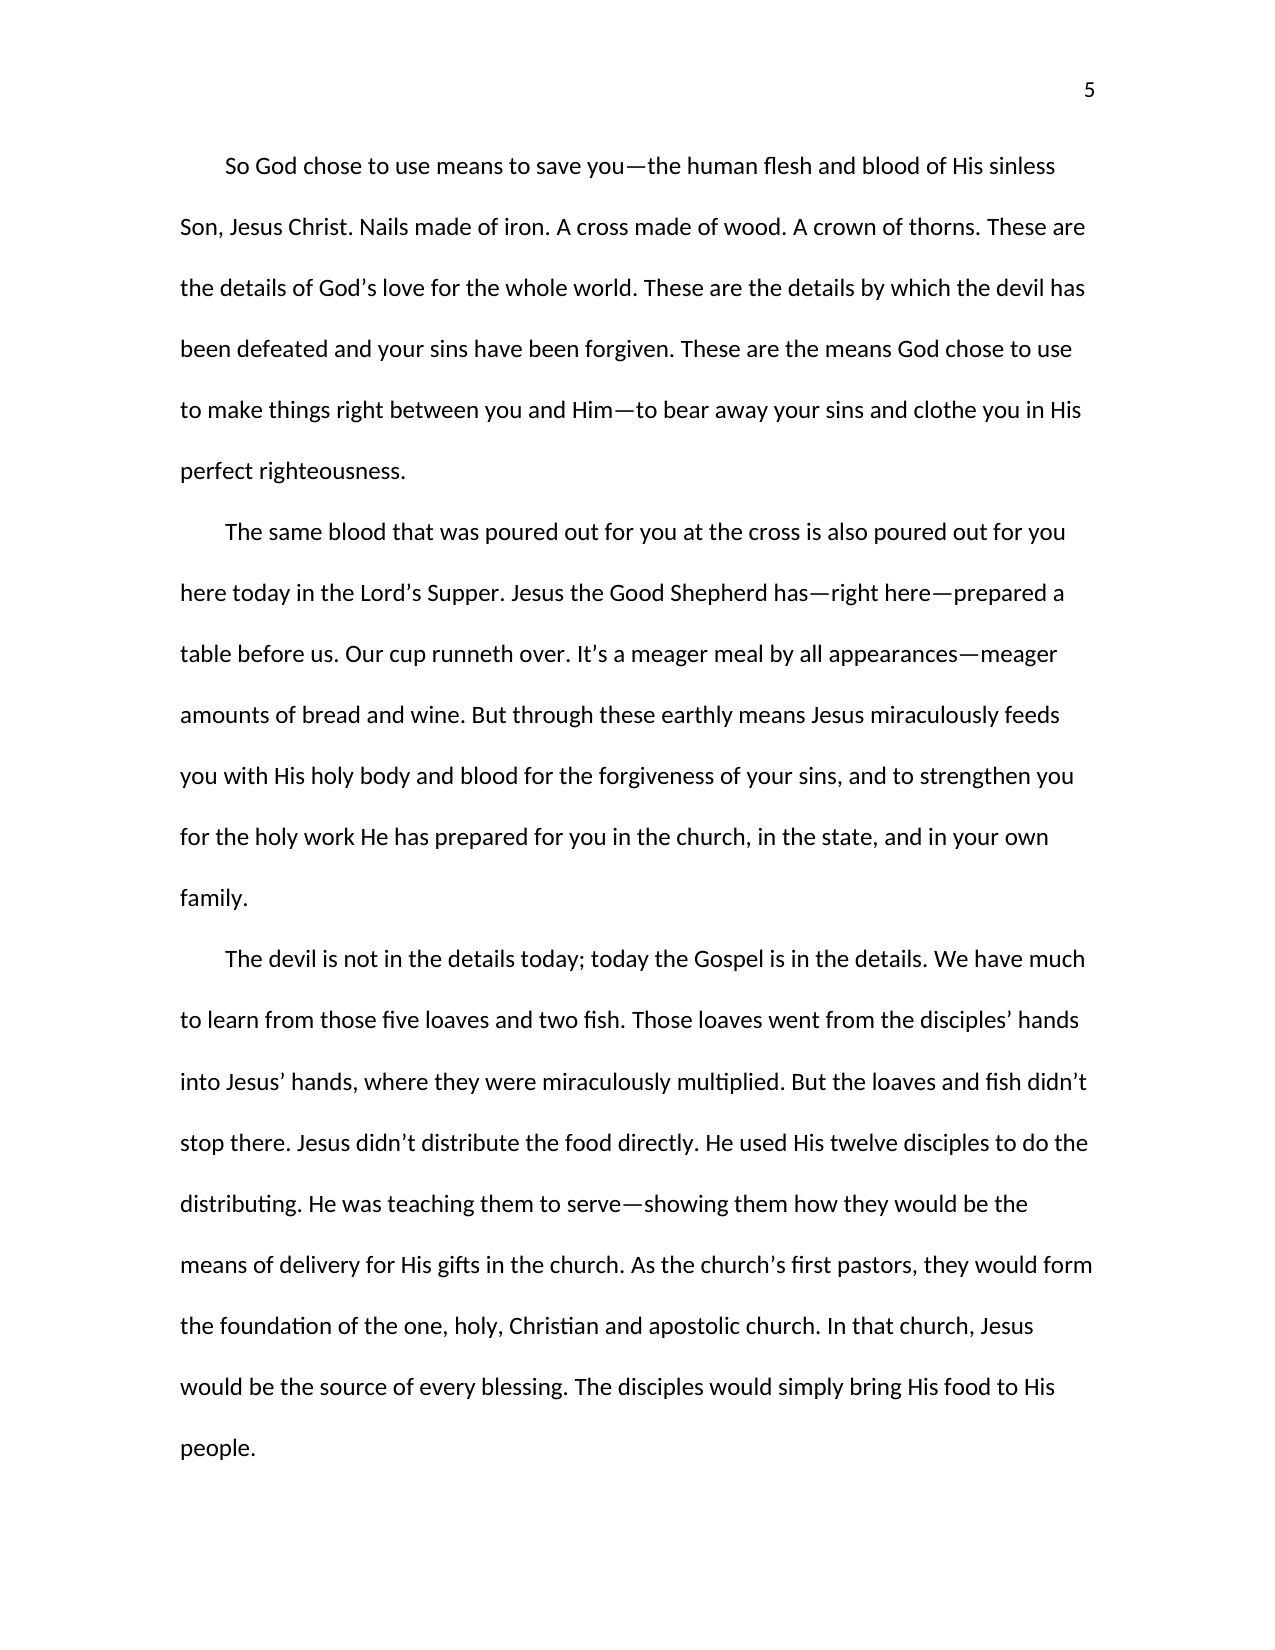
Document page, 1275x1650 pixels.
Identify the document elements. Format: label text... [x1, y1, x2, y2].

text So God chose to use means to save you—the human flesh and blood of His sinless Son, Jesus Christ. Nails made of iron. A cross made of wood. A crown of thorns. These are the details of God’s love for the whole world. These are the details by which the devil has been defeated and your sins have been forgiven. These are the means God chose to use to make things right between you and Him—to bear away your sins and clothe you in His perfect righteousness. [180, 150, 1095, 486]
text The same blood that was poured out for you at the cross is also poured out for you here today in the Lord’s Supper. Jesus the Good Shepherd has—right here—prepared a table before us. Our cup runneth over. It’s a meager meal by all appearances—meager amounts of bread and wine. But through these earthly means Jesus miraculously feeds you with His holy body and blood for the forgiveness of your sins, and to strengthen you for the holy work He has prepared for you in the church, in the state, and in your own family. [180, 516, 1095, 913]
text The devil is not in the details today; today the Gospel is in the details. We have much to learn from those five loaves and two fish. Those loaves went from the disciples’ hands into Jesus’ hands, where they were miraculously multiplied. But the loaves and fish didn’t stop there. Jesus didn’t distribute the food directly. He used His twelve disciples to do the distributing. He was teaching them to serve—showing them how they would be the means of delivery for His gifts in the church. As the church’s first pastors, they would form the foundation of the one, holy, Christian and apostolic church. In that church, Jesus would be the source of every blessing. The disciples would simply bring His food to His people. [180, 943, 1095, 1462]
